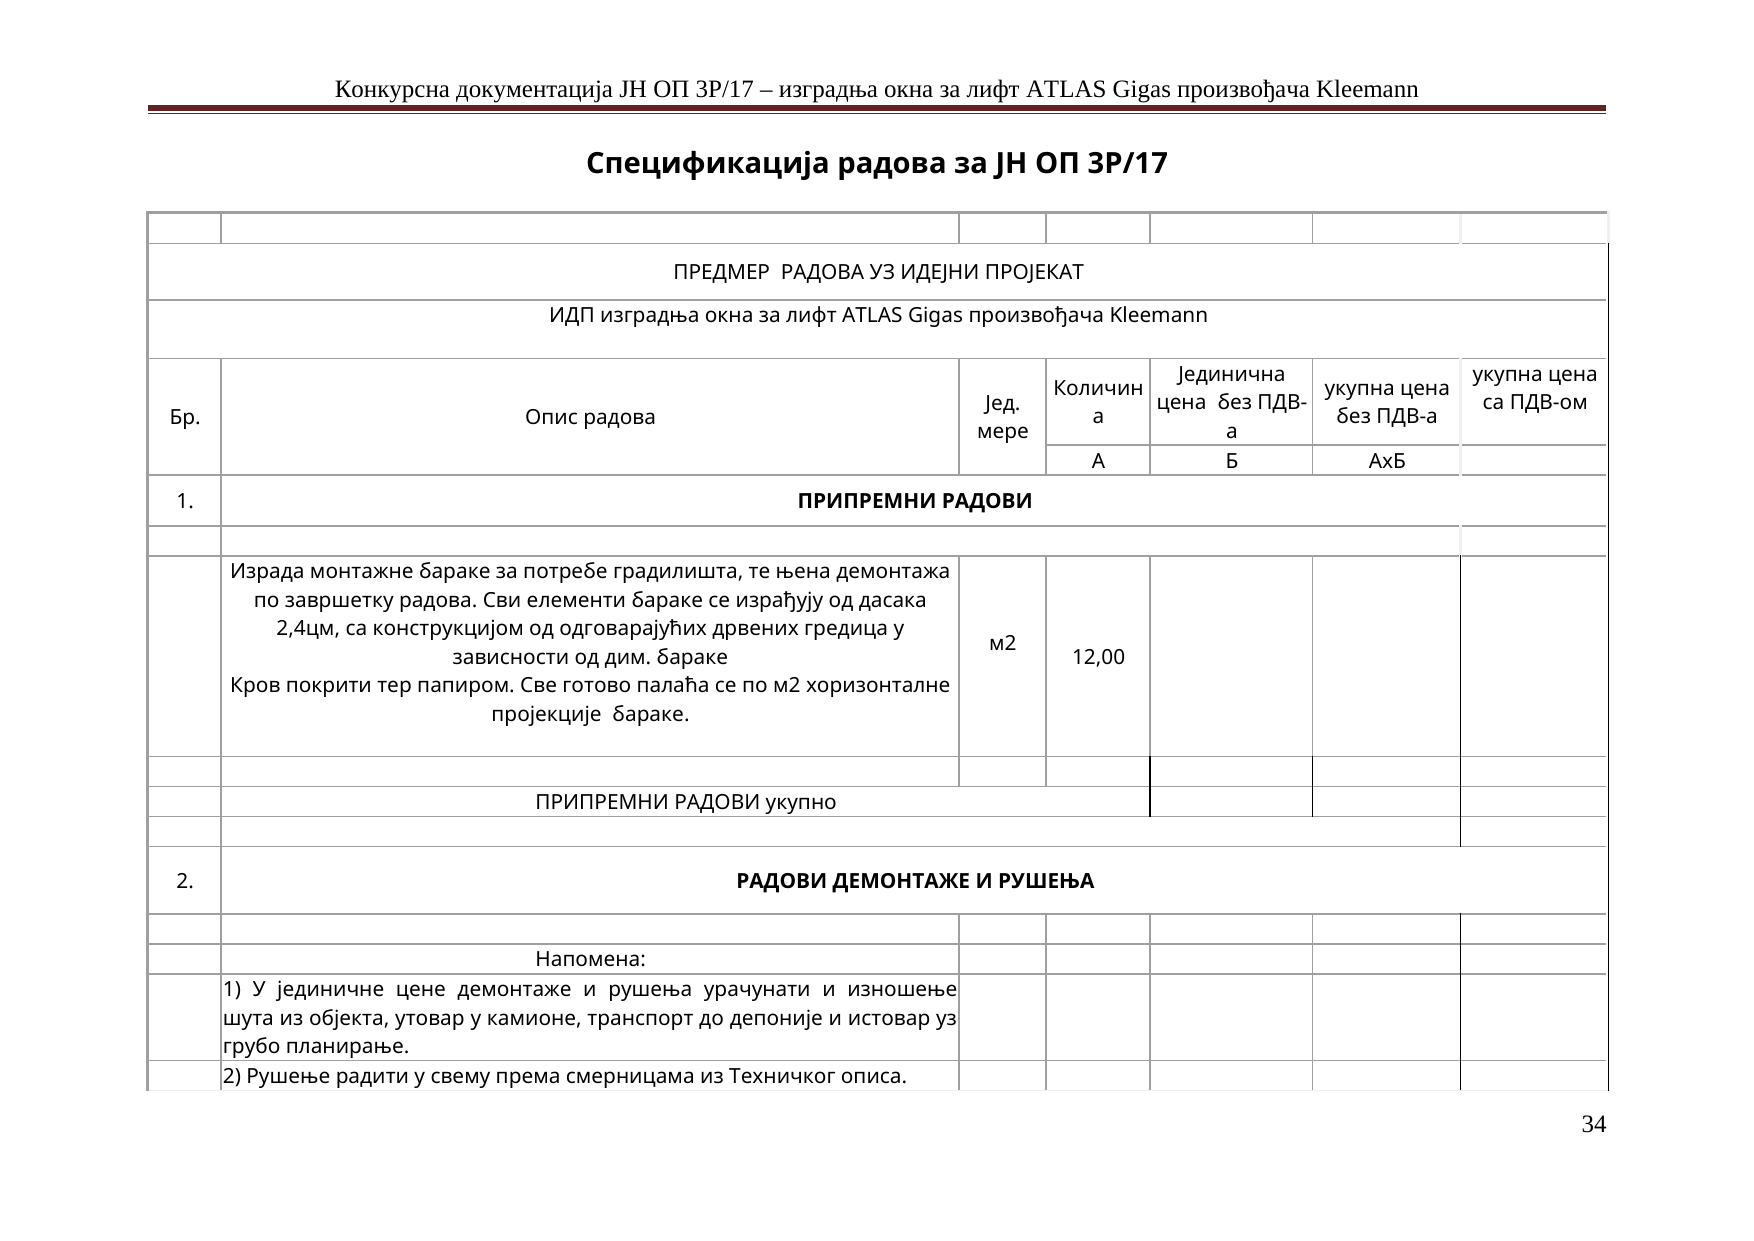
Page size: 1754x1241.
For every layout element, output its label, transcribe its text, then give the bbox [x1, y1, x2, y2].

table_cell [1462, 525, 1608, 555]
table_cell [1313, 915, 1460, 943]
table_cell [1461, 756, 1608, 786]
table_cell [149, 787, 220, 816]
table_header [960, 214, 1045, 242]
table_cell 1. [149, 476, 220, 525]
table_cell 12,00 [1047, 557, 1149, 756]
table_cell РАДОВИ ДЕМОНТАЖЕ И РУШЕЊА [222, 846, 1608, 913]
table_cell А [1047, 446, 1149, 474]
table_cell укупна цена са ПДВ-ом [1462, 358, 1608, 444]
table_cell [222, 527, 1459, 555]
table_cell [1313, 1061, 1460, 1090]
text Спецификација радова за ЈН ОП 3Р/17 [148, 143, 1606, 182]
table_cell Бр. [149, 359, 220, 474]
table_cell укупна цена без ПДВ-а [1313, 359, 1459, 444]
table_cell [149, 915, 220, 943]
table_cell [149, 817, 220, 846]
table_header [149, 214, 220, 242]
table_cell ПРИПРЕМНИ РАДОВИ укупно [222, 787, 1149, 816]
table_cell [1461, 943, 1608, 973]
table_header [1151, 214, 1312, 242]
table_cell АxБ [1313, 446, 1459, 474]
table_cell [149, 527, 220, 555]
table_cell ПРЕДМЕР РАДОВА УЗ ИДЕЈНИ ПРОЈЕКАТ [149, 243, 1608, 299]
table_cell м2 [960, 557, 1045, 756]
table_cell [1151, 557, 1312, 756]
table_cell 2. [149, 847, 220, 913]
table_cell [1047, 1061, 1149, 1090]
table_header [222, 214, 958, 242]
table_cell [1313, 945, 1460, 973]
table_cell Јед. мере [960, 359, 1045, 474]
table_cell [1047, 915, 1149, 943]
table_cell [149, 557, 220, 756]
table_cell [1461, 816, 1608, 846]
table_header [1462, 214, 1607, 242]
table_cell [960, 1061, 1045, 1090]
table_cell [1461, 973, 1608, 1060]
table_cell Напомена: [222, 945, 958, 973]
table_cell [222, 915, 958, 943]
table_cell Количина [1047, 359, 1149, 444]
table_cell Б [1151, 446, 1312, 474]
table_cell [1313, 557, 1460, 756]
table_cell [960, 945, 1045, 973]
table_cell ИДП изградња окна за лифт ATLAS Gigas произвођача Kleemann [149, 299, 1608, 357]
table_cell [1461, 1060, 1608, 1090]
table_cell [1151, 787, 1312, 816]
table_cell [1047, 945, 1149, 973]
table_cell [1313, 787, 1460, 816]
table_cell [960, 975, 1045, 1060]
table_cell [1461, 786, 1608, 816]
table_cell [1047, 975, 1149, 1060]
table_cell [960, 915, 1045, 943]
table_cell [1461, 913, 1608, 943]
table_cell Јединична цена без ПДВ-а [1151, 359, 1312, 444]
table_cell [1151, 915, 1312, 943]
table_cell [1461, 555, 1608, 756]
table_cell [960, 757, 1045, 786]
table_header [1047, 214, 1149, 242]
table_cell [1151, 1061, 1312, 1090]
table_cell [149, 945, 220, 973]
table_cell [1151, 975, 1312, 1060]
table_cell Опис радова [222, 359, 958, 474]
table_cell [1151, 757, 1312, 786]
table_cell [1047, 757, 1149, 786]
table_cell [1313, 975, 1460, 1060]
table_header [1313, 214, 1459, 242]
table_cell 1) У јединичне цене демонтаже и рушења урачунати и изношење шута из објекта, утовар у камионе, транспорт до депоније и истовар уз грубо планирање. [222, 975, 958, 1060]
table_cell [222, 757, 958, 786]
table_cell [149, 757, 220, 786]
table_cell [222, 817, 1460, 846]
table_cell 2) Рушење радити у свему према смерницама из Техничког описа. [222, 1061, 958, 1090]
table_cell [1313, 757, 1460, 786]
table_cell [1151, 945, 1312, 973]
table_cell [149, 975, 220, 1060]
table_cell ПРИПРЕМНИ РАДОВИ [222, 474, 1608, 525]
table_cell Израда монтажне бараке за потребе градилишта, те њена демонтажа по завршетку радова. Сви елементи бараке се израђују од дасака 2,4цм, са конструкцијом од одговарајућих дрвених гредица у зависности од дим. бараке Кров покрити тер папиром. Све готово палаћа се по м2 хоризонталне пројекције бараке. [222, 557, 958, 756]
table_cell [1462, 444, 1608, 474]
table_cell [149, 1061, 220, 1090]
